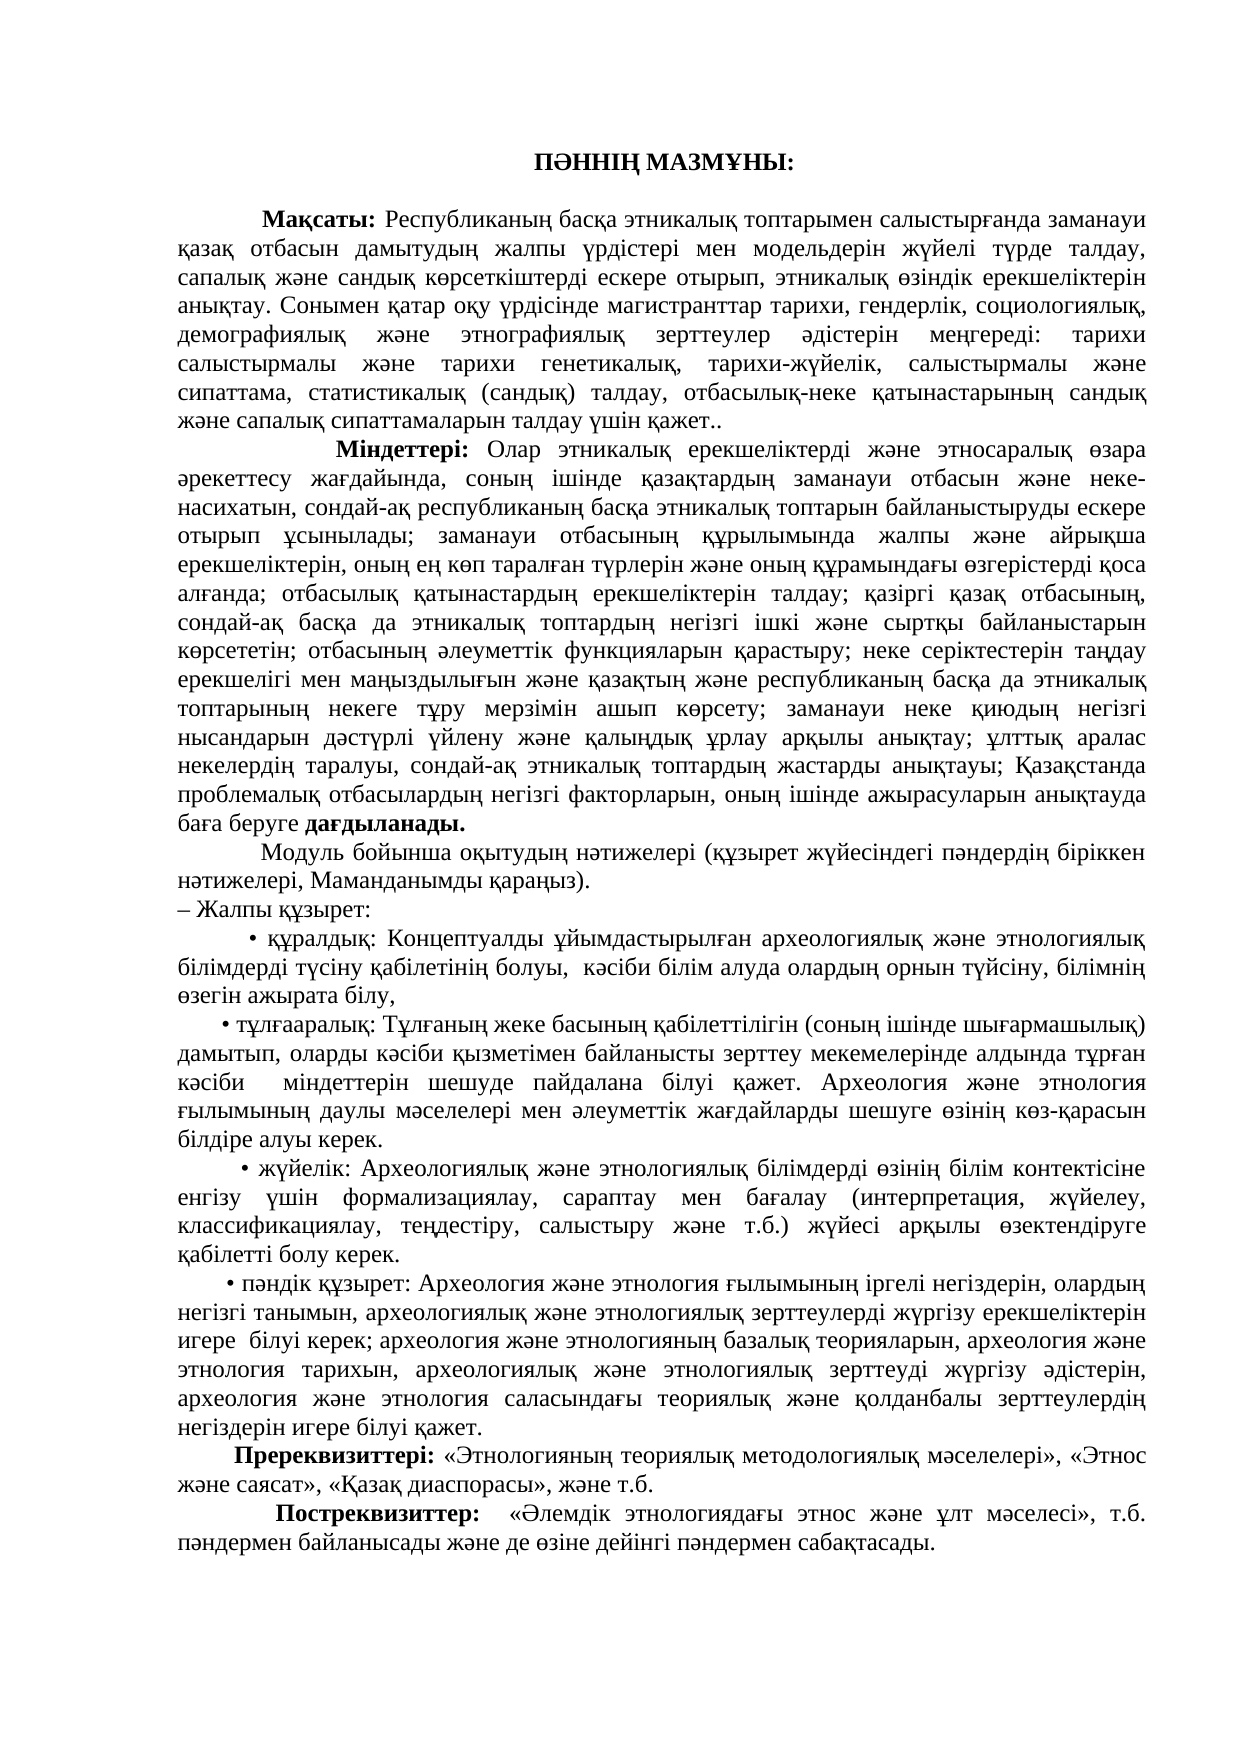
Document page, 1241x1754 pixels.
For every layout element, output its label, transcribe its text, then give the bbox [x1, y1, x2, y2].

text • жүйелік: Археологиялық және этнологиялық білімдерді өзінің білім контектісіне енгізу үшін формализациялау, сараптау мен бағалау (интерпретация, жүйелеу, классификациялау, теңдестіру, салыстыру және т.б.) жүйесі арқылы өзектендіруге қабілетті болу керек. [177, 1153, 1147, 1268]
text • құралдық: Концептуалды ұйымдастырылған археологиялық және этнологиялық білімдерді түсіну қабілетінің болуы, кәсіби білім алуда олардың орнын түйсіну, білімнің өзегін ажырата білу, [177, 923, 1147, 1009]
text ПӘННІҢ МАЗМҰНЫ: [177, 147, 1152, 176]
text Мақсаты: Республиканың басқа этникалық топтарымен салыстырғанда заманауи қазақ отбасын дамытудың жалпы үрдістері мен модельдерін жүйелі түрде талдау, сапалық және сандық көрсеткіштерді ескере отырып, этникалық өзіндік ерекшеліктерін анықтау. Сонымен қатар оқу үрдісінде магистранттар тарихи, гендерлік, социологиялық, демографиялық және этнографиялық зерттеулер әдістерін меңгереді: тарихи салыстырмалы және тарихи генетикалық, тарихи-жүйелік, салыстырмалы және сипаттама, статистикалық (сандық) талдау, отбасылық-неке қатынастарының сандық және сапалық сипаттамаларын талдау үшін қажет.. [177, 204, 1147, 434]
text Міндеттері: Олар этникалық ерекшеліктерді және этносаралық өзара әрекеттесу жағдайында, соның ішінде қазақтардың заманауи отбасын және неке-насихатын, сондай-ақ республиканың басқа этникалық топтарын байланыстыруды ескере отырып ұсынылады; заманауи отбасының құрылымында жалпы және айрықша ерекшеліктерін, оның ең көп таралған түрлерін және оның құрамындағы өзгерістерді қоса алғанда; отбасылық қатынастардың ерекшеліктерін талдау; қазіргі қазақ отбасының, сондай-ақ басқа да этникалық топтардың негізгі ішкі және сыртқы байланыстарын көрсететін; отбасының әлеуметтік функцияларын қарастыру; неке серіктестерін таңдау ерекшелігі мен маңыздылығын және қазақтың және республиканың басқа да этникалық топтарының некеге тұру мерзімін ашып көрсету; заманауи неке қиюдың негізгі нысандарын дәстүрлі үйлену және қалыңдық ұрлау арқылы анықтау; ұлттық аралас некелердің таралуы, сондай-ақ этникалық топтардың жастарды анықтауы; Қазақстанда проблемалық отбасылардың негізгі факторларын, оның ішінде ажырасуларын анықтауда баға беруге дағдыланады. [177, 434, 1147, 837]
text • тұлғааралық: Тұлғаның жеке басының қабілеттілігін (соның ішінде шығармашылық) дамытып, оларды кәсіби қызметімен байланысты зерттеу мекемелерінде алдында тұрған кәсіби міндеттерін шешуде пайдалана білуі қажет. Археология және этнология ғылымының даулы мәселелері мен әлеуметтік жағдайларды шешуге өзінің көз-қарасын білдіре алуы керек. [177, 1009, 1147, 1153]
text – Жалпы құзырет: [177, 894, 1147, 923]
text Модуль бойынша оқытудың нәтижелері (құзырет жүйесіндегі пәндердің біріккен нәтижелері, Маманданымды қараңыз). [177, 837, 1147, 894]
text • пәндік құзырет: Археология және этнология ғылымының іргелі негіздерін, олардың негізгі танымын, археологиялық және этнологиялық зерттеулерді жүргізу ерекшеліктерін игере білуі керек; археология және этнологияның базалық теорияларын, археология және этнология тарихын, археологиялық және этнологиялық зерттеуді жүргізу әдістерін, археология және этнология саласындағы теориялық және қолданбалы зерттеулердің негіздерін игере білуі қажет. [177, 1268, 1147, 1441]
text Пререквизиттері: «Этнологияның теориялық методологиялық мәселелері», «Этнос және саясат», «Қазақ диаспорасы», және т.б. [177, 1441, 1147, 1498]
text Постреквизиттер: «Әлемдік этнологиядағы этнос және ұлт мәселесі», т.б. пәндермен байланысады және де өзіне дейінгі пәндермен сабақтасады. [177, 1498, 1147, 1556]
